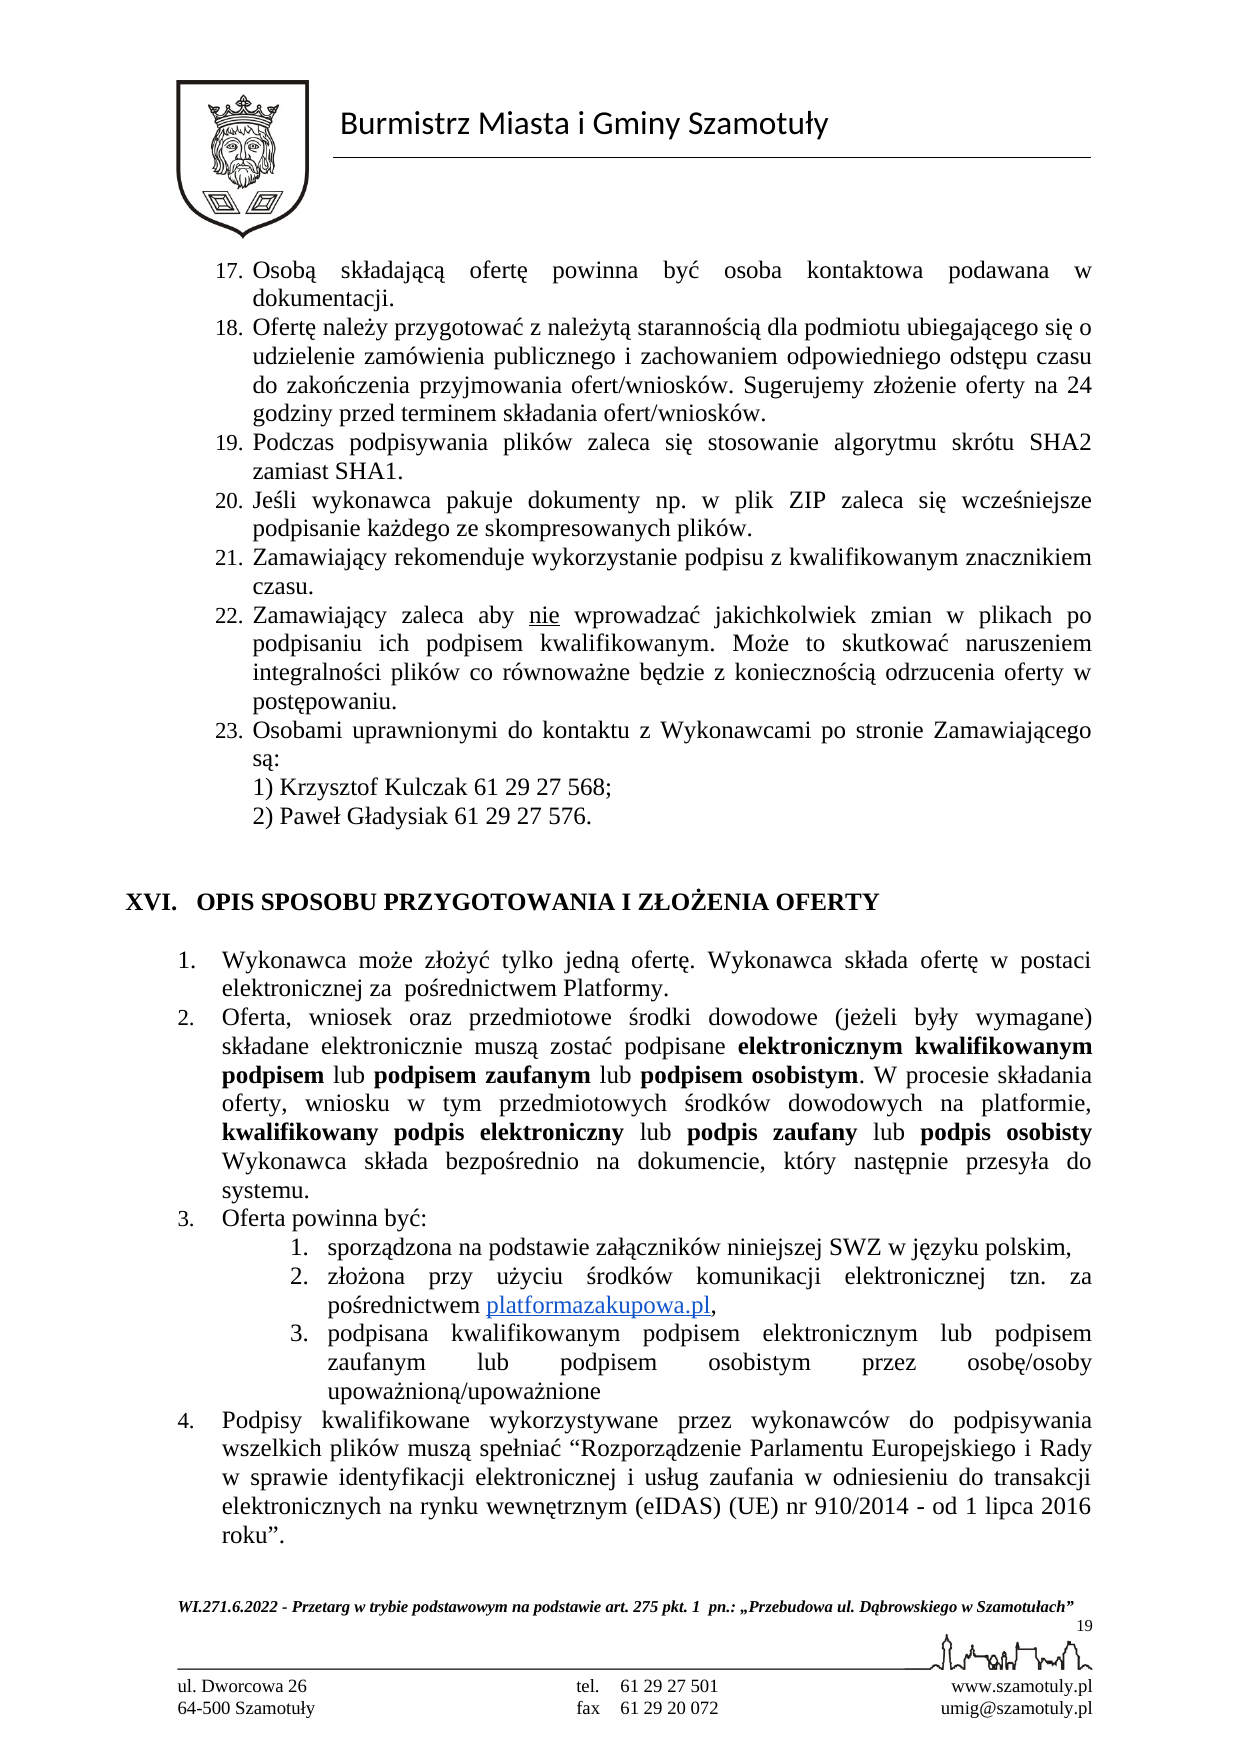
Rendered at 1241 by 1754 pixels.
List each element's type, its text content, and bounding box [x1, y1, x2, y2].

list Ofertę należy przygotować z należytą starannością dla podmiotu ubiegającego się o udzielenie zamówienia publicznego i zachowaniem odpowiedniego odstępu czasu do zakończenia przyjmowania ofert/wniosków. Sugerujemy złożenie oferty na 24 godziny przed terminem składania ofert/wniosków. [215, 312, 1092, 427]
list Jeśli wykonawca pakuje dokumenty np. w plik ZIP zaleca się wcześniejsze podpisanie każdego ze skompresowanych plików. [215, 485, 1092, 542]
list Oferta, wniosek oraz przedmiotowe środki dowodowe (jeżeli były wymagane) składane elektronicznie muszą zostać podpisane elektronicznym kwalifikowanym podpisem lub podpisem zaufanym lub podpisem osobistym. W procesie składania oferty, wniosku w tym przedmiotowych środków dowodowych na platformie, kwalifikowany podpis elektroniczny lub podpis zaufany lub podpis osobisty Wykonawca składa bezpośrednio na dokumencie, który następnie przesyła do systemu. [177, 1002, 1092, 1203]
list Osobą składającą ofertę powinna być osoba kontaktowa podawana w dokumentacji. [215, 255, 1092, 312]
list OPIS SPOSOBU PRZYGOTOWANIA I ZŁOŻENIA OFERTY [177, 887, 1092, 916]
list Zamawiający zaleca aby nie wprowadzać jakichkolwiek zmian w plikach po podpisaniu ich podpisem kwalifikowanym. Może to skutkować naruszeniem integralności plików co równoważne będzie z koniecznością odrzucenia oferty w postępowaniu. [215, 600, 1092, 715]
list Zamawiający rekomenduje wykorzystanie podpisu z kwalifikowanym znacznikiem czasu. [215, 542, 1092, 600]
picture [176, 80, 309, 239]
list sporządzona na podstawie załączników niniejszej SWZ w języku polskim, [290, 1232, 1092, 1261]
list złożona przy użyciu środków komunikacji elektronicznej tzn. za pośrednictwem platformazakupowa.pl, [290, 1261, 1092, 1318]
list Wykonawca może złożyć tylko jedną ofertę. Wykonawca składa ofertę w postaci elektronicznej za pośrednictwem Platformy. [177, 945, 1092, 1002]
list 1) Krzysztof Kulczak 61 29 27 568; [252, 772, 1092, 801]
list Podpisy kwalifikowane wykorzystywane przez wykonawców do podpisywania wszelkich plików muszą spełniać “Rozporządzenie Parlamentu Europejskiego i Rady w sprawie identyfikacji elektronicznej i usług zaufania w odniesieniu do transakcji elektronicznych na rynku wewnętrznym (eIDAS) (UE) nr 910/2014 - od 1 lipca 2016 roku”. [177, 1405, 1092, 1548]
list Podczas podpisywania plików zaleca się stosowanie algorytmu skrótu SHA2 zamiast SHA1. [215, 427, 1092, 485]
picture [177, 1634, 1093, 1670]
list Osobami uprawnionymi do kontaktu z Wykonawcami po stronie Zamawiającego są: [215, 715, 1092, 772]
list podpisana kwalifikowanym podpisem elektronicznym lub podpisem zaufanym lub podpisem osobistym przez osobę/osoby upoważnioną/upoważnione [290, 1318, 1092, 1405]
list Oferta powinna być: [177, 1203, 1092, 1232]
list 2) Paweł Gładysiak 61 29 27 576. [252, 801, 1092, 830]
